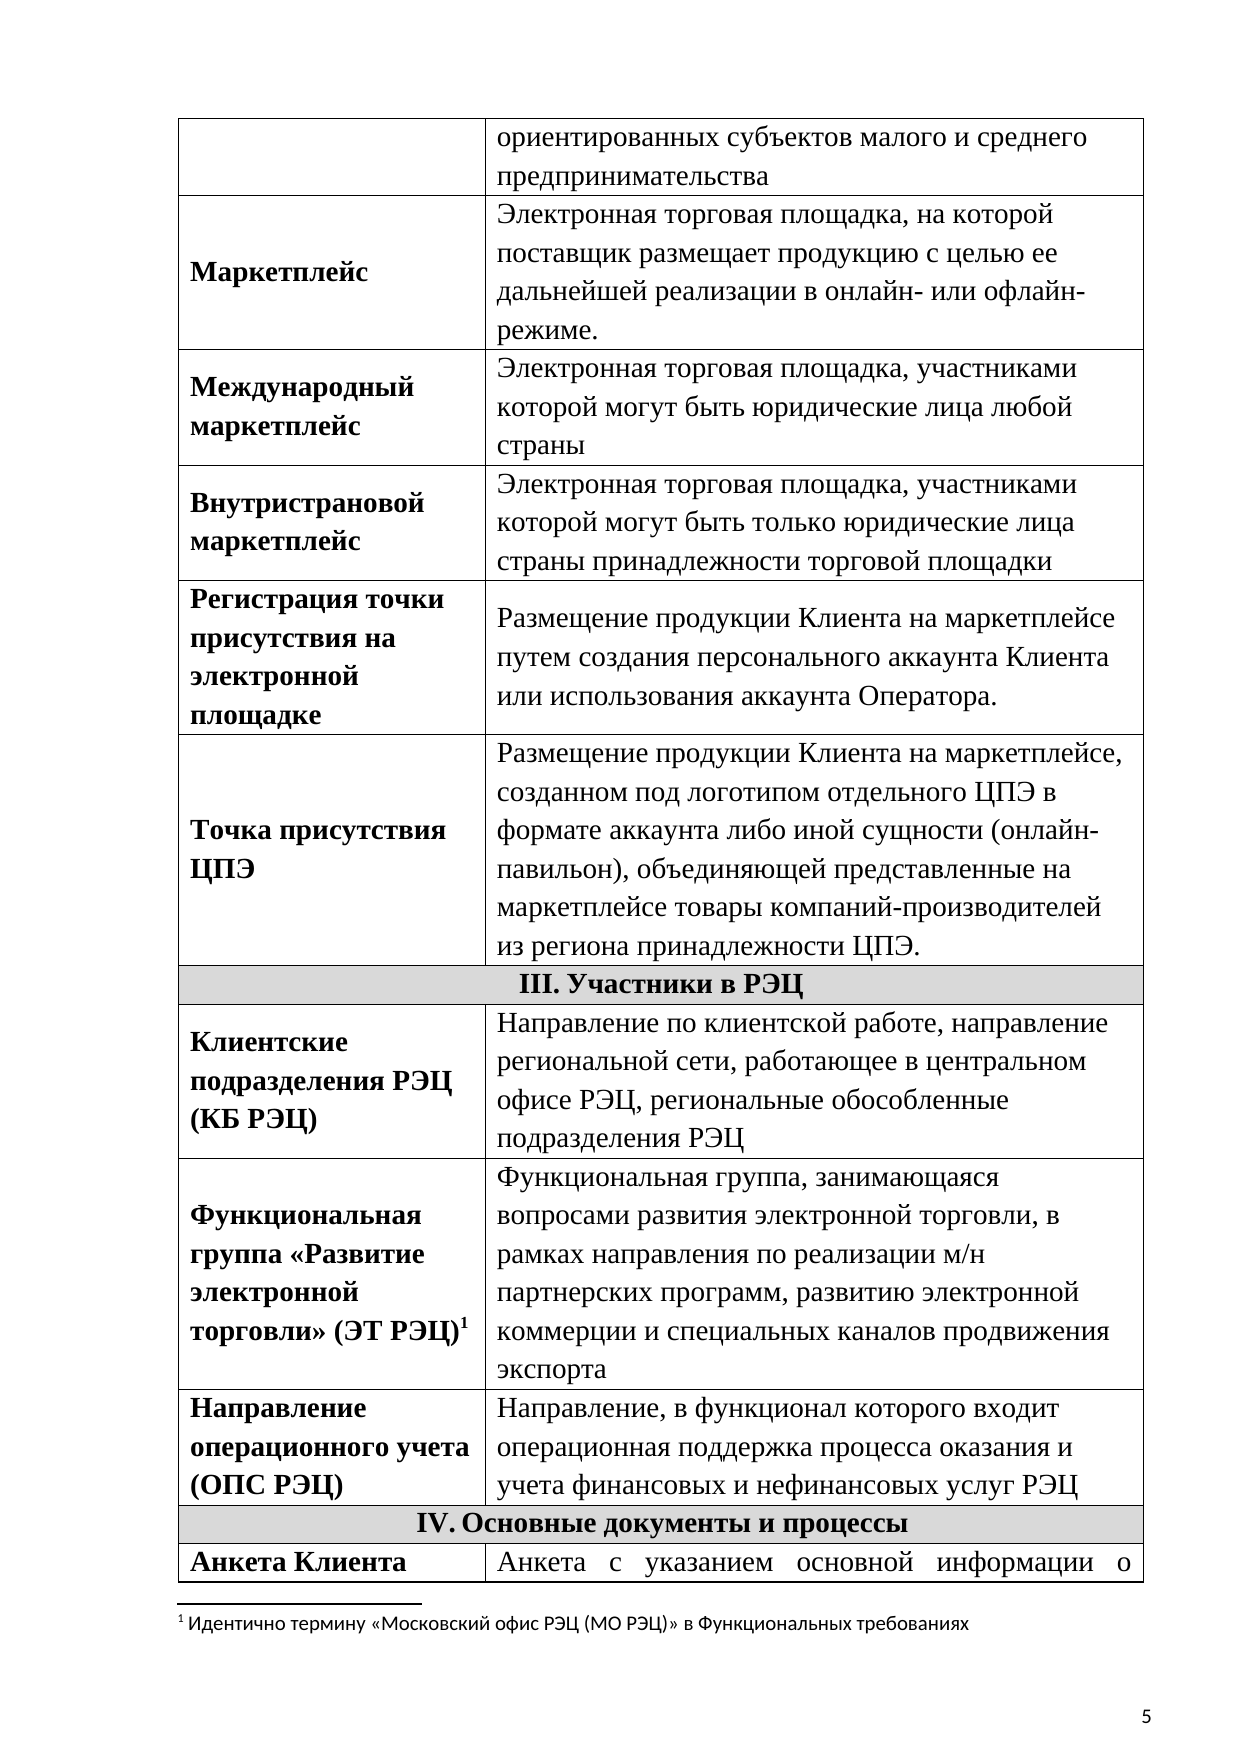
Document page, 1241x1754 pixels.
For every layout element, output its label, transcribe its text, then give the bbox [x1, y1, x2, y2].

table_cell Электронная торговая площадка, на которой поставщик размещает продукцию с целью ее дальнейшей реализации в онлайн- или офлайн-режиме. [486, 196, 1143, 349]
table_cell Направление, в функционал которого входит операционная поддержка процесса оказания и учета финансовых и нефинансовых услуг РЭЦ [486, 1390, 1143, 1504]
table_cell Направление по клиентской работе, направление региональной сети, работающее в центральном офисе РЭЦ, региональные обособленные подразделения РЭЦ [486, 1005, 1143, 1158]
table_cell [486, 1544, 1143, 1581]
table_cell Внутристрановой маркетплейс [179, 466, 485, 580]
table_cell Клиентские подразделения РЭЦ (КБ РЭЦ) [179, 1005, 485, 1158]
table_cell Анкета Клиента [179, 1544, 485, 1581]
table_cell Направление операционного учета (ОПС РЭЦ) [179, 1390, 485, 1504]
table_cell Электронная торговая площадка, участниками которой могут быть только юридические лица страны принадлежности торговой площадки [486, 466, 1143, 580]
table_cell Участники в РЭЦ [179, 966, 1143, 1004]
table_cell Функциональная группа, занимающаяся вопросами развития электронной торговли, в рамках направления по реализации м/н партнерских программ, развитию электронной коммерции и специальных каналов продвижения экспорта [486, 1159, 1143, 1389]
table_cell Электронная торговая площадка, участниками которой могут быть юридические лица любой страны [486, 350, 1143, 465]
table_cell Функциональная группа «Развитие электронной торговли» (ЭТ РЭЦ) [179, 1159, 485, 1389]
table_cell Основные документы и процессы [179, 1506, 1143, 1543]
table_cell Размещение продукции Клиента на маркетплейсе, созданном под логотипом отдельного ЦПЭ в формате аккаунта либо иной сущности (онлайн-павильон), объединяющей представленные на маркетплейсе товары компаний-производителей из региона принадлежности ЦПЭ. [486, 735, 1143, 965]
table_cell Международный маркетплейс [179, 350, 485, 465]
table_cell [179, 119, 485, 195]
table_cell Маркетплейс [179, 196, 485, 349]
table_cell Регистрация точки присутствия на электронной площадке [179, 581, 485, 734]
table_cell Точка присутствия ЦПЭ [179, 735, 485, 965]
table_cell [486, 119, 1143, 195]
table_cell Размещение продукции Клиента на маркетплейсе путем создания персонального аккаунта Клиента или использования аккаунта Оператора. [486, 581, 1143, 734]
